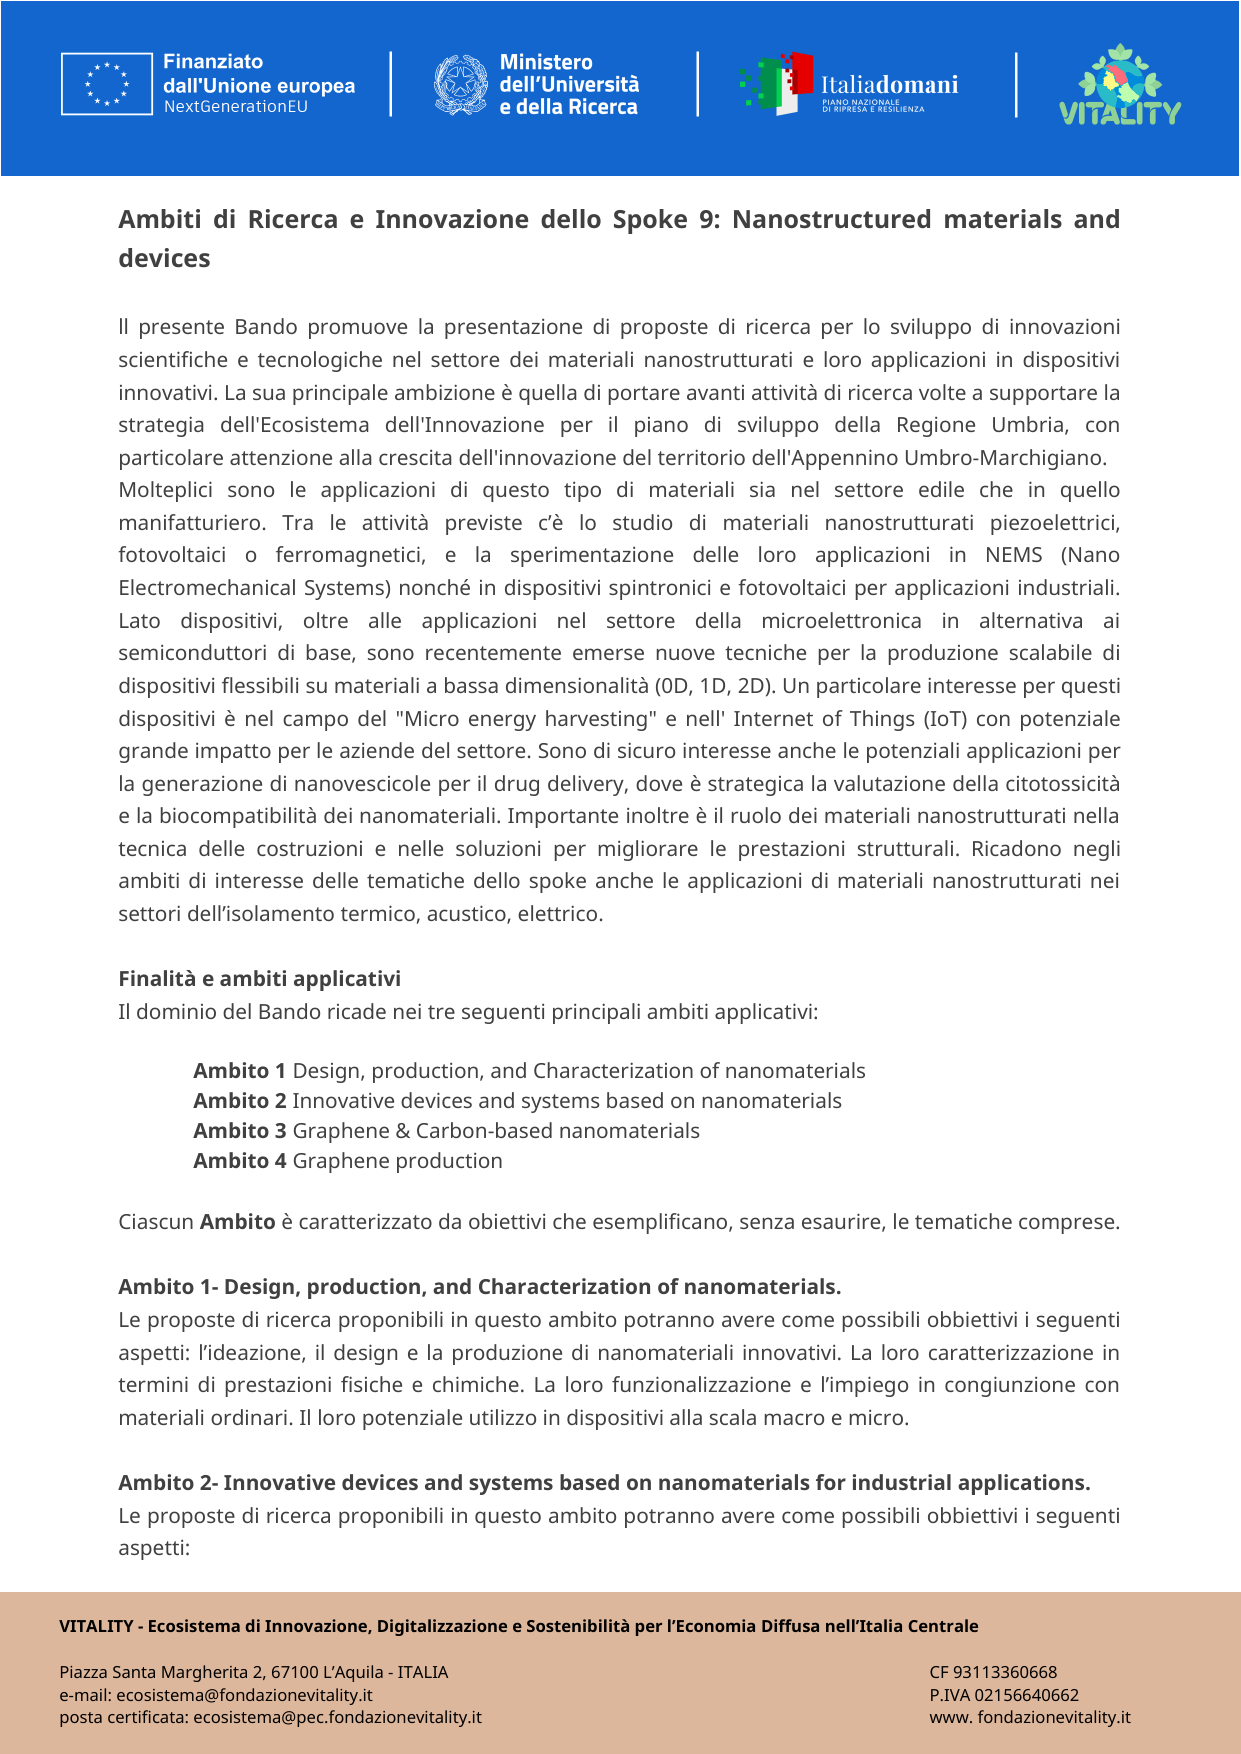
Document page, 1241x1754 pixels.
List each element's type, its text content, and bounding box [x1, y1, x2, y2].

text ll presente Bando promuove la presentazione di proposte di ricerca per lo sviluppo di innovazioni scientifiche e tecnologiche nel settore dei materiali nanostrutturati e loro applicazioni in dispositivi innovativi. La sua principale ambizione è quella di portare avanti attività di ricerca volte a supportare la strategia dell'Ecosistema dell'Innovazione per il piano di sviluppo della Regione Umbria, con particolare attenzione alla crescita dell'innovazione del territorio dell'Appennino Umbro-Marchigiano. [118, 312, 1122, 471]
text Molteplici sono le applicazioni di questo tipo di materiali sia nel settore edile che in quello manifatturiero. Tra le attività previste c’è lo studio di materiali nanostrutturati piezoelettrici, fotovoltaici o ferromagnetici, e la sperimentazione delle loro applicazioni in NEMS (Nano Electromechanical Systems) nonché in dispositivi spintronici e fotovoltaici per applicazioni industriali. Lato dispositivi, oltre alle applicazioni nel settore della microelettronica in alternativa ai semiconduttori di base, sono recentemente emerse nuove tecniche per la produzione scalabile di dispositivi flessibili su materiali a bassa dimensionalità (0D, 1D, 2D). Un particolare interesse per questi dispositivi è nel campo del "Micro energy harvesting" e nell' Internet of Things (IoT) con potenziale grande impatto per le aziende del settore. Sono di sicuro interesse anche le potenziali applicazioni per la generazione di nanovescicole per il drug delivery, dove è strategica la valutazione della citotossicità e la biocompatibilità dei nanomateriali. Importante inoltre è il ruolo dei materiali nanostrutturati nella tecnica delle costruzioni e nelle soluzioni per migliorare le prestazioni strutturali. Ricadono negli ambiti di interesse delle tematiche dello spoke anche le applicazioni di materiali nanostrutturati nei settori dell’isolamento termico, acustico, elettrico. [118, 475, 1122, 928]
text Le proposte di ricerca proponibili in questo ambito potranno avere come possibili obbiettivi i seguenti aspetti: l’ideazione, il design e la produzione di nanomateriali innovativi. La loro caratterizzazione in termini di prestazioni fisiche e chimiche. La loro funzionalizzazione e l’impiego in congiunzione con materiali ordinari. Il loro potenziale utilizzo in dispositivi alla scala macro e micro. [118, 1305, 1122, 1431]
list Ambito 1 Design, production, and Characterization of nanomaterials [193, 1055, 1122, 1085]
text Le proposte di ricerca proponibili in questo ambito potranno avere come possibili obbiettivi i seguenti aspetti: [118, 1501, 1122, 1562]
text Ambito 2- Innovative devices and systems based on nanomaterials for industrial applications. [118, 1468, 1122, 1497]
list Ambito 3 Graphene & Carbon-based nanomaterials [193, 1115, 1122, 1145]
text Ambiti di Ricerca e Innovazione dello Spoke 9: Nanostructured materials and devices [118, 201, 1122, 275]
text Ciascun Ambito è caratterizzato da obiettivi che esemplificano, senza esaurire, le tematiche comprese. [118, 1207, 1122, 1236]
text Finalità e ambiti applicativi [118, 964, 1122, 993]
text Ambito 1- Design, production, and Characterization of nanomaterials. [118, 1272, 1122, 1301]
list Ambito 4 Graphene production [193, 1145, 1122, 1175]
text Il dominio del Bando ricade nei tre seguenti principali ambiti applicativi: [118, 997, 1122, 1026]
picture [1, 1, 1239, 176]
list Ambito 2 Innovative devices and systems based on nanomaterials [193, 1085, 1122, 1115]
